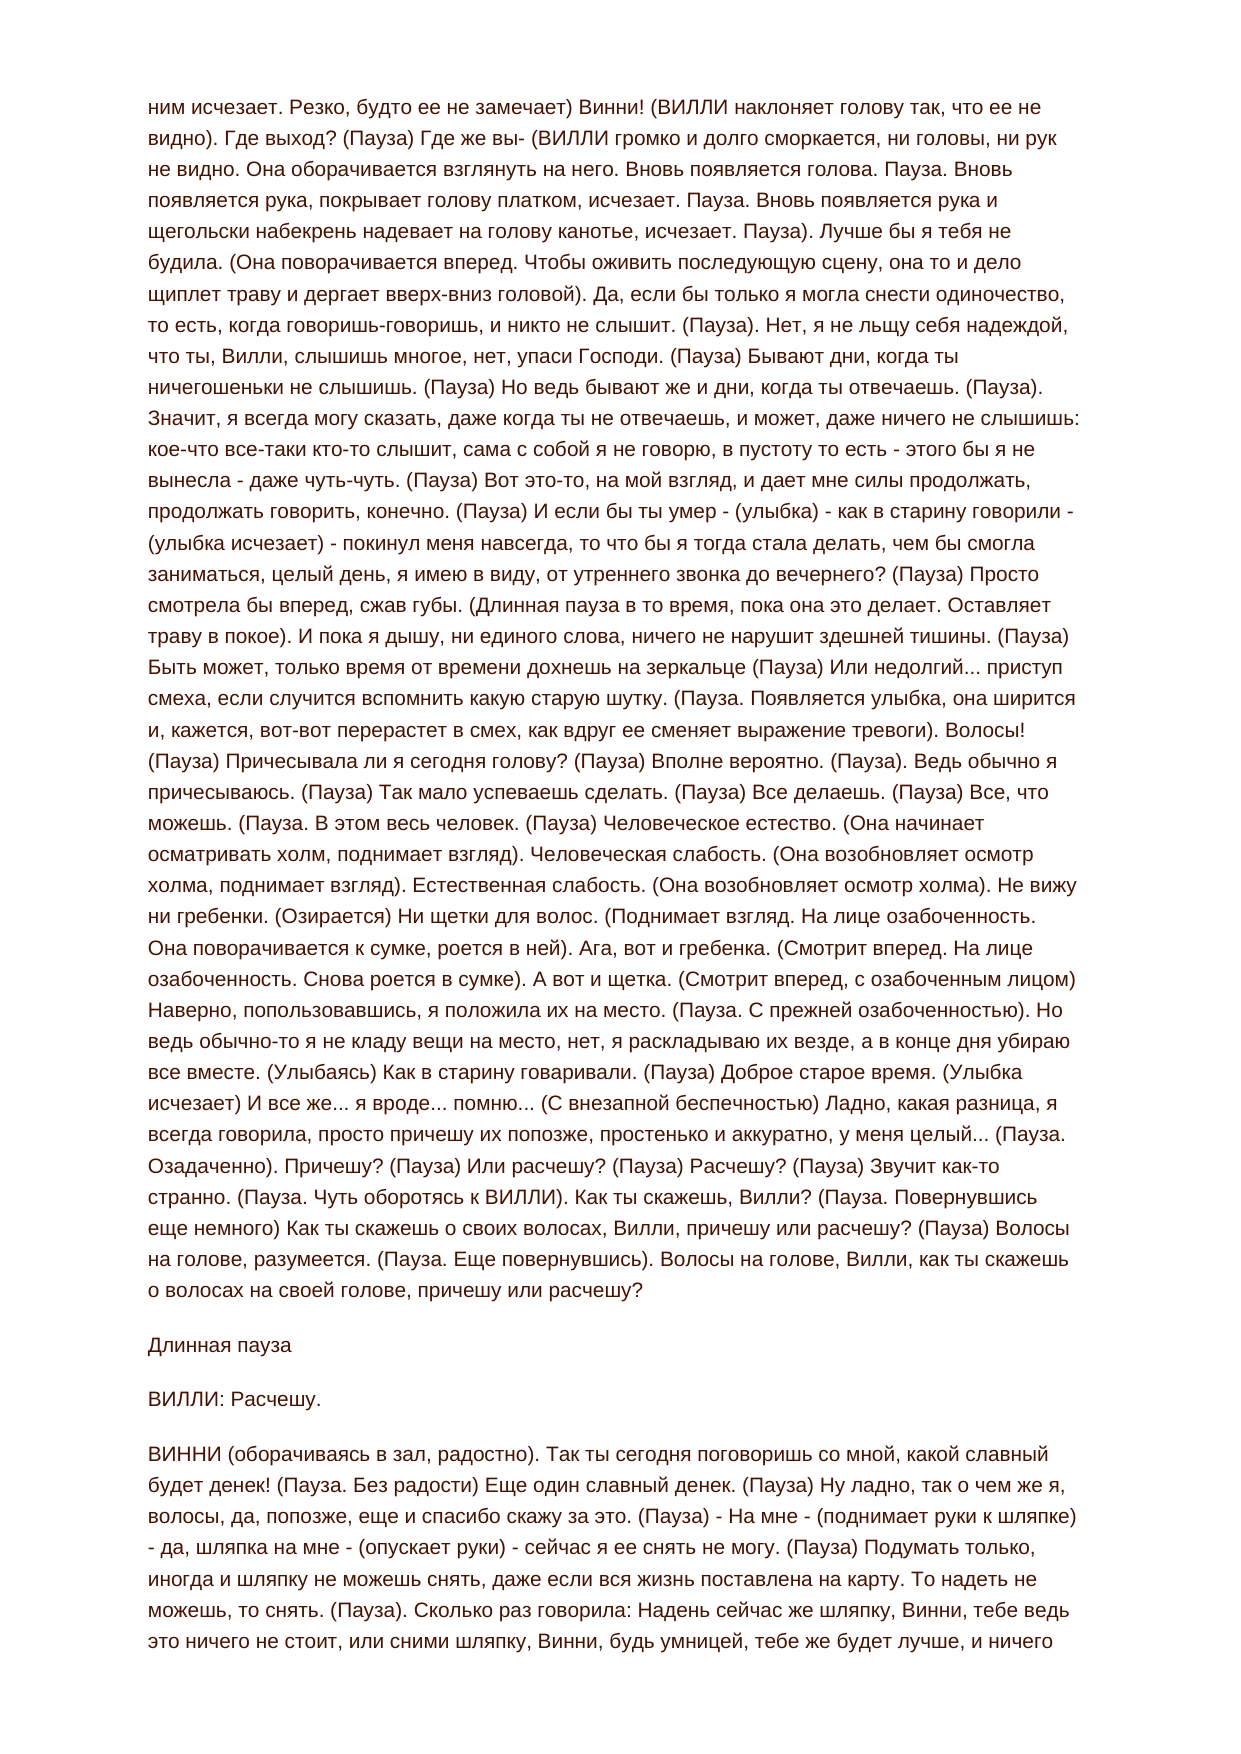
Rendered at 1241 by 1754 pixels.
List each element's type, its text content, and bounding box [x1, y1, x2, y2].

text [148, 94, 1081, 1302]
text ВИЛЛИ: Расчешу. [148, 1387, 1081, 1411]
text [148, 1442, 1081, 1653]
text Длинная пауза [148, 1333, 1081, 1357]
